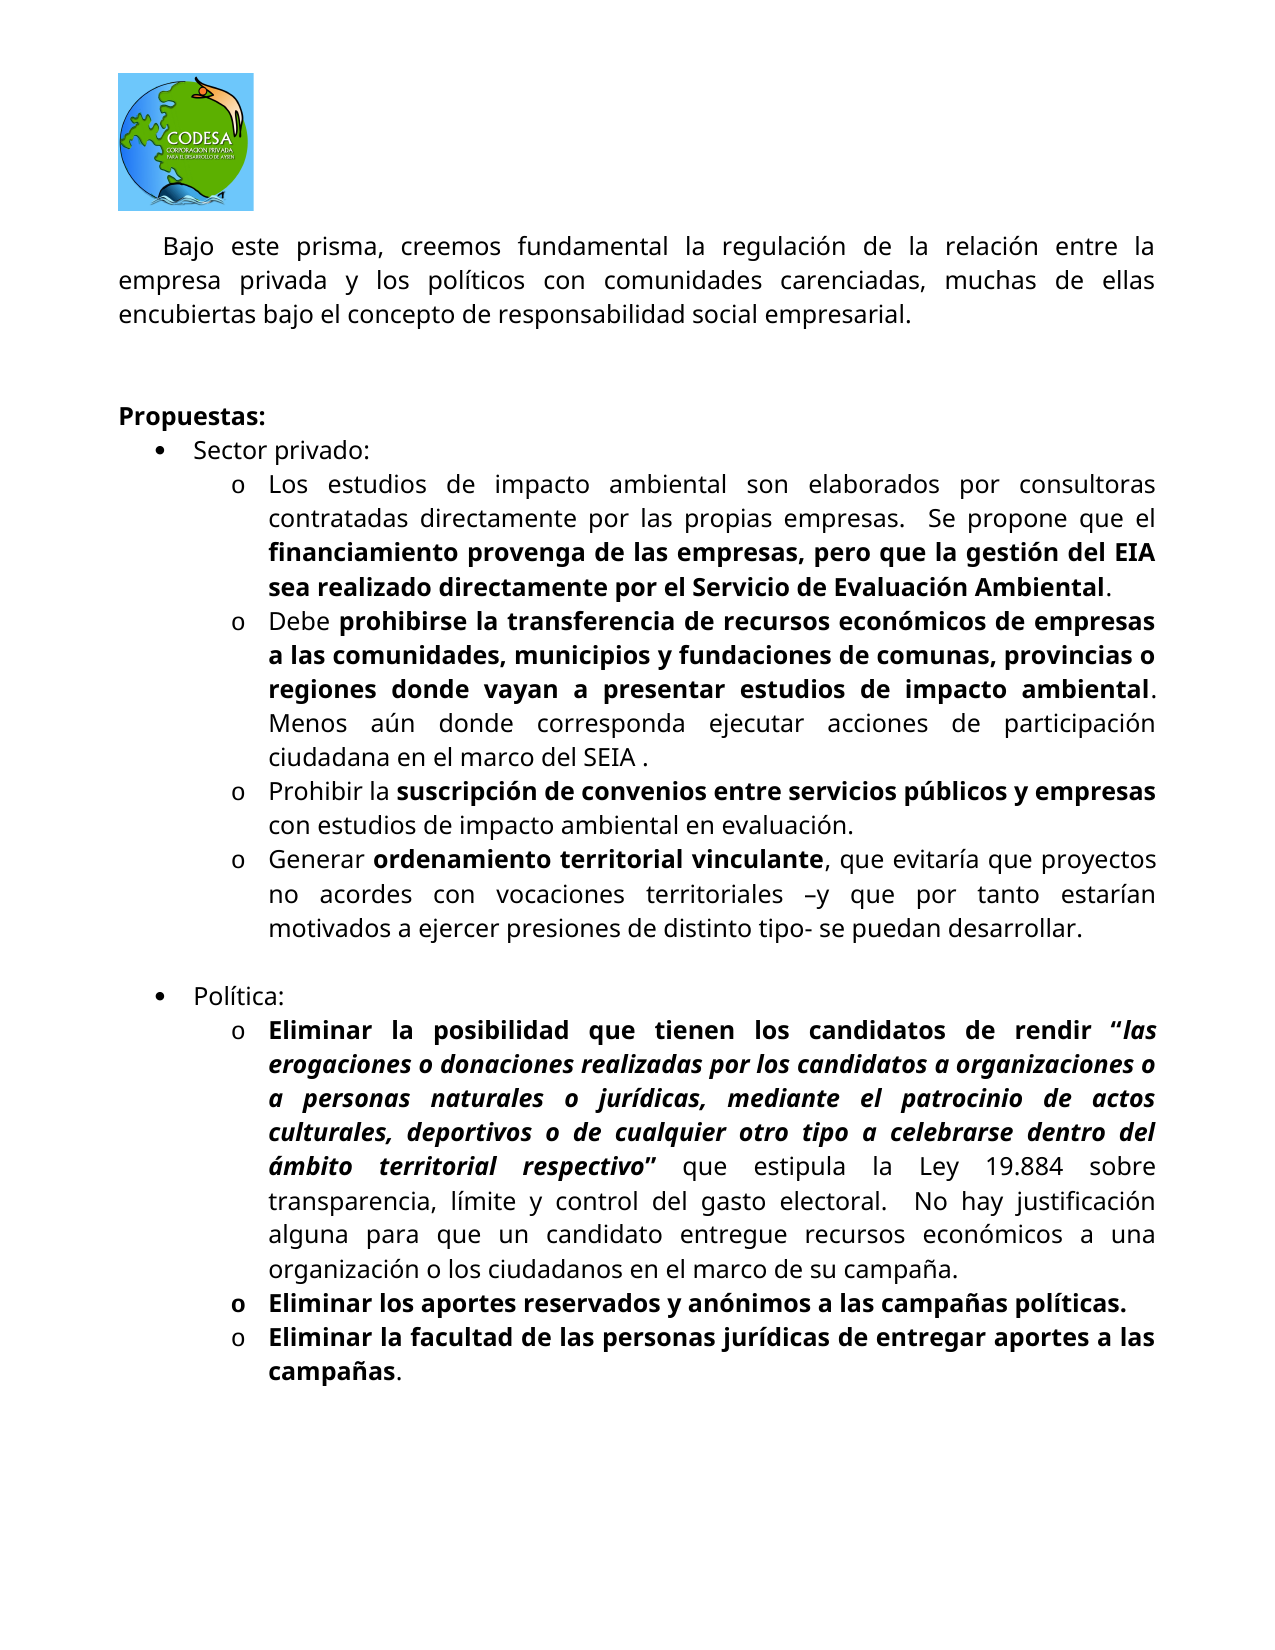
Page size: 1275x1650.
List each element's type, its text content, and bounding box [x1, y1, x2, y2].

list Eliminar la posibilidad que tienen los candidatos de rendir “las erogaciones o donaciones realizadas por los candidatos a organizaciones o a personas naturales o jurídicas, mediante el patrocinio de actos culturales, deportivos o de cualquier otro tipo a celebrarse dentro del ámbito territorial respectivo” que estipula la Ley 19.884 sobre transparencia, límite y control del gasto electoral. No hay justificación alguna para que un candidato entregue recursos económicos a una organización o los ciudadanos en el marco de su campaña. [231, 1013, 1157, 1285]
list Eliminar los aportes reservados y anónimos a las campañas políticas. [231, 1285, 1157, 1319]
picture [118, 73, 254, 211]
list Debe prohibirse la transferencia de recursos económicos de empresas a las comunidades, municipios y fundaciones de comunas, provincias o regiones donde vayan a presentar estudios de impacto ambiental. Menos aún donde corresponda ejecutar acciones de participación ciudadana en el marco del SEIA . [231, 603, 1157, 774]
list Sector privado: [156, 433, 1157, 467]
list Prohibir la suscripción de convenios entre servicios públicos y empresas con estudios de impacto ambiental en evaluación. [231, 774, 1157, 842]
list Bajo este prisma, creemos fundamental la regulación de la relación entre la empresa privada y los políticos con comunidades carenciadas, muchas de ellas encubiertas bajo el concepto de responsabilidad social empresarial. [118, 228, 1157, 331]
list Eliminar la facultad de las personas jurídicas de entregar aportes a las campañas. [231, 1319, 1157, 1388]
list Los estudios de impacto ambiental son elaborados por consultoras contratadas directamente por las propias empresas. Se propone que el financiamiento provenga de las empresas, pero que la gestión del EIA sea realizado directamente por el Servicio de Evaluación Ambiental. [231, 467, 1157, 603]
text Propuestas: [118, 399, 1157, 433]
list Generar ordenamiento territorial vinculante, que evitaría que proyectos no acordes con vocaciones territoriales –y que por tanto estarían motivados a ejercer presiones de distinto tipo- se puedan desarrollar. [231, 842, 1157, 944]
list Política: [156, 978, 1157, 1013]
